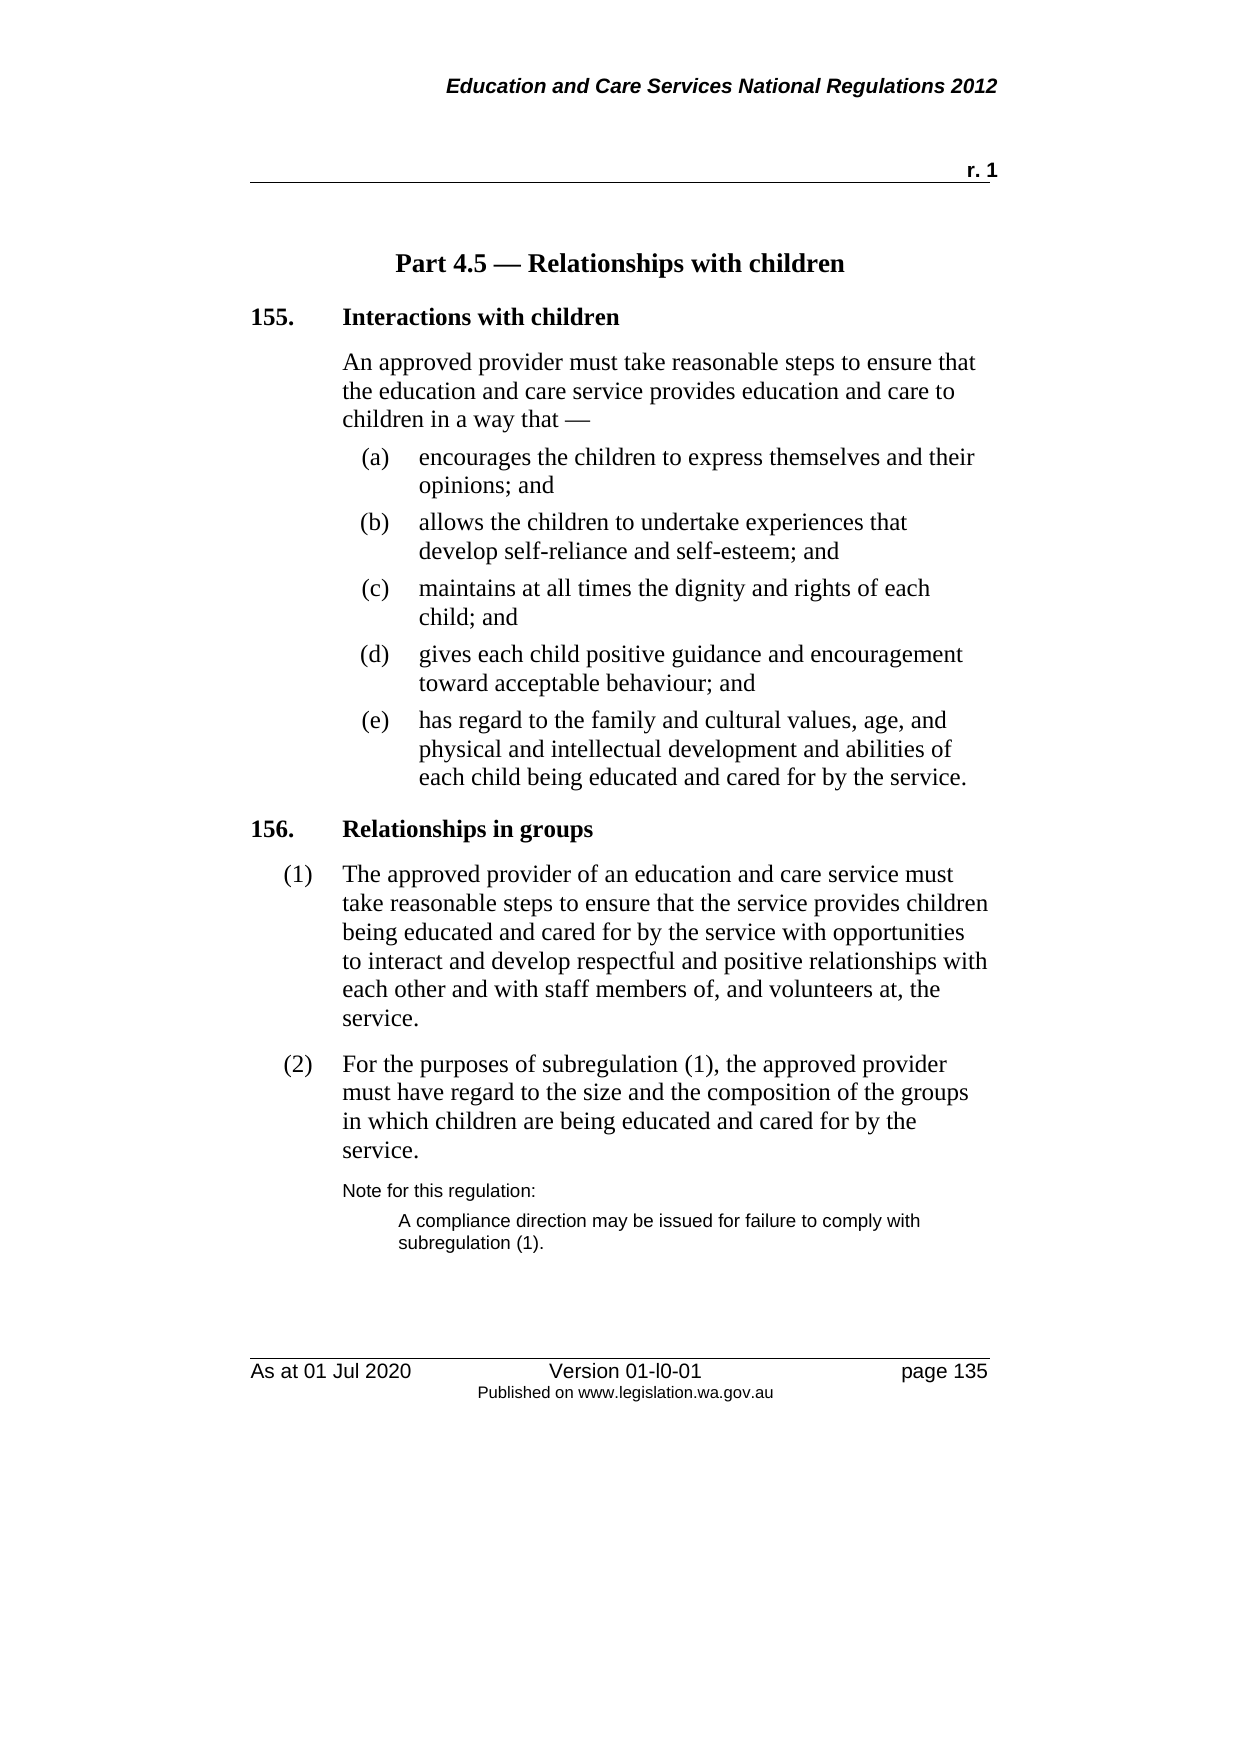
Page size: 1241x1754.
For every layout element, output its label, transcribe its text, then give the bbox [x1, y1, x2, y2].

text (e) has regard to the family and cultural values, age, and physical and intellectual development and abilities of each child being educated and cared for by the service. [250, 705, 990, 791]
text (c) maintains at all times the dignity and rights of each child; and [250, 573, 990, 631]
text (d) gives each child positive guidance and encouragement toward acceptable behaviour; and [250, 639, 990, 697]
subtitle 155. Interactions with children [250, 302, 990, 330]
text (2) For the purposes of subregulation (1), the approved provider must have regard to the size and the composition of the groups in which children are being educated and cared for by the service. [250, 1049, 990, 1164]
subtitle Part 4.5 — Relationships with children [250, 247, 990, 279]
text A compliance direction may be issued for failure to comply with subregulation (1). [250, 1210, 990, 1253]
text (1) The approved provider of an education and care service must take reasonable steps to ensure that the service provides children being educated and cared for by the service with opportunities to interact and develop respectful and positive relationships with each other and with staff members of, and volunteers at, the service. [250, 859, 990, 1032]
subtitle 156. Relationships in groups [250, 814, 990, 843]
text An approved provider must take reasonable steps to ensure that the education and care service provides education and care to children in a way that — [250, 347, 990, 433]
subtitle Note for this regulation: [250, 1180, 990, 1202]
text (b) allows the children to undertake experiences that develop self-reliance and self-esteem; and [250, 507, 990, 565]
text (a) encourages the children to express themselves and their opinions; and [250, 442, 990, 499]
